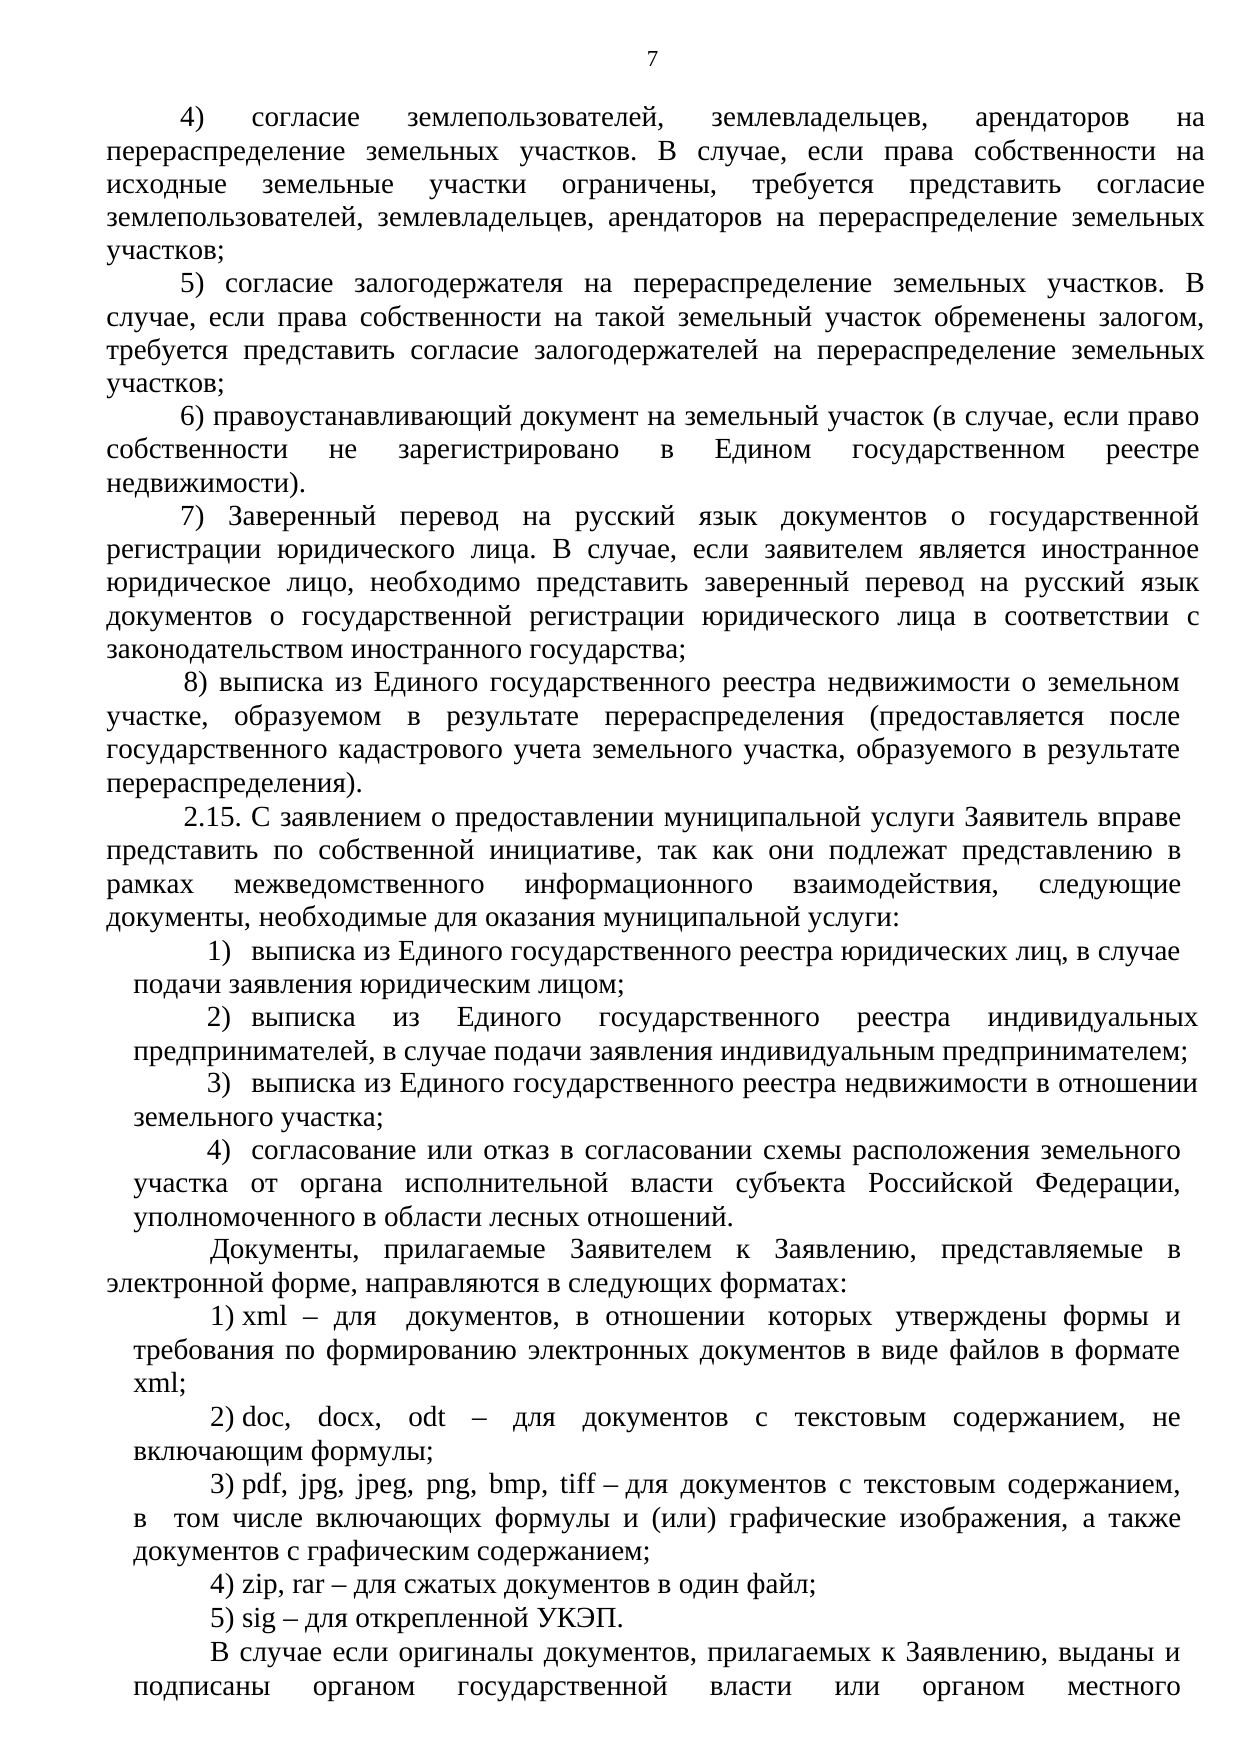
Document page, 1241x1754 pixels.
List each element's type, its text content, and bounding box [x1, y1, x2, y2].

list выписка из Единого государственного реестра юридических лиц, в случае подачи заявления юридическим лицом; [133, 933, 1182, 1000]
list pdf, jpg, jpeg, png, bmp, tiff – для документов с текстовым содержанием, в том числе включающих формулы и (или) графические изображения, а также документов с графическим содержанием; [133, 1466, 1181, 1567]
list sig – для открепленной УКЭП. [210, 1601, 1198, 1634]
text 2.15. С заявлением о предоставлении муниципальной услуги Заявитель вправе представить по собственной инициативе, так как они подлежат представлению в рамках межведомственного информационного взаимодействия, следующие документы, необходимые для оказания муниципальной услуги: [106, 799, 1181, 933]
list согласование или отказ в согласовании схемы расположения земельного участка от органа исполнительной власти субъекта Российской Федерации, уполномоченного в области лесных отношений. [133, 1133, 1182, 1232]
text 6) правоустанавливающий документ на земельный участок (в случае, если право собственности не зарегистрировано в Едином государственном реестре недвижимости). [106, 399, 1200, 498]
list xml – для документов, в отношении которых утверждены формы и требования по формированию электронных документов в виде файлов в формате xml; [133, 1298, 1181, 1399]
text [133, 1634, 1181, 1701]
text 7) Заверенный перевод на русский язык документов о государственной регистрации юридического лица. В случае, если заявителем является иностранное юридическое лицо, необходимо представить заверенный перевод на русский язык документов о государственной регистрации юридического лица в соответствии с законодательством иностранного государства; [106, 498, 1200, 664]
list выписка из Единого государственного реестра индивидуальных предпринимателей, в случае подачи заявления индивидуальным предпринимателем; [133, 1000, 1199, 1066]
list zip, rar – для сжатых документов в один файл; [210, 1567, 1198, 1601]
text Документы, прилагаемые Заявителем к Заявлению, представляемые в электронной форме, направляются в следующих форматах: [106, 1232, 1182, 1298]
text 5) согласие залогодержателя на перераспределение земельных участков. В случае, если права собственности на такой земельный участок обременены залогом, требуется представить согласие залогодержателей на перераспределение земельных участков; [106, 266, 1206, 399]
text 8) выписка из Единого государственного реестра недвижимости о земельном участке, образуемом в результате перераспределения (предоставляется после государственного кадастрового учета земельного участка, образуемого в результате перераспределения). [106, 664, 1181, 799]
text 4) согласие землепользователей, землевладельцев, арендаторов на перераспределение земельных участков. В случае, если права собственности на исходные земельные участки ограничены, требуется представить согласие землепользователей, землевладельцев, арендаторов на перераспределение земельных участков; [106, 100, 1206, 266]
list выписка из Единого государственного реестра недвижимости в отношении земельного участка; [133, 1066, 1199, 1133]
list doc, docx, odt – для документов с текстовым содержанием, не включающим формулы; [133, 1399, 1181, 1466]
